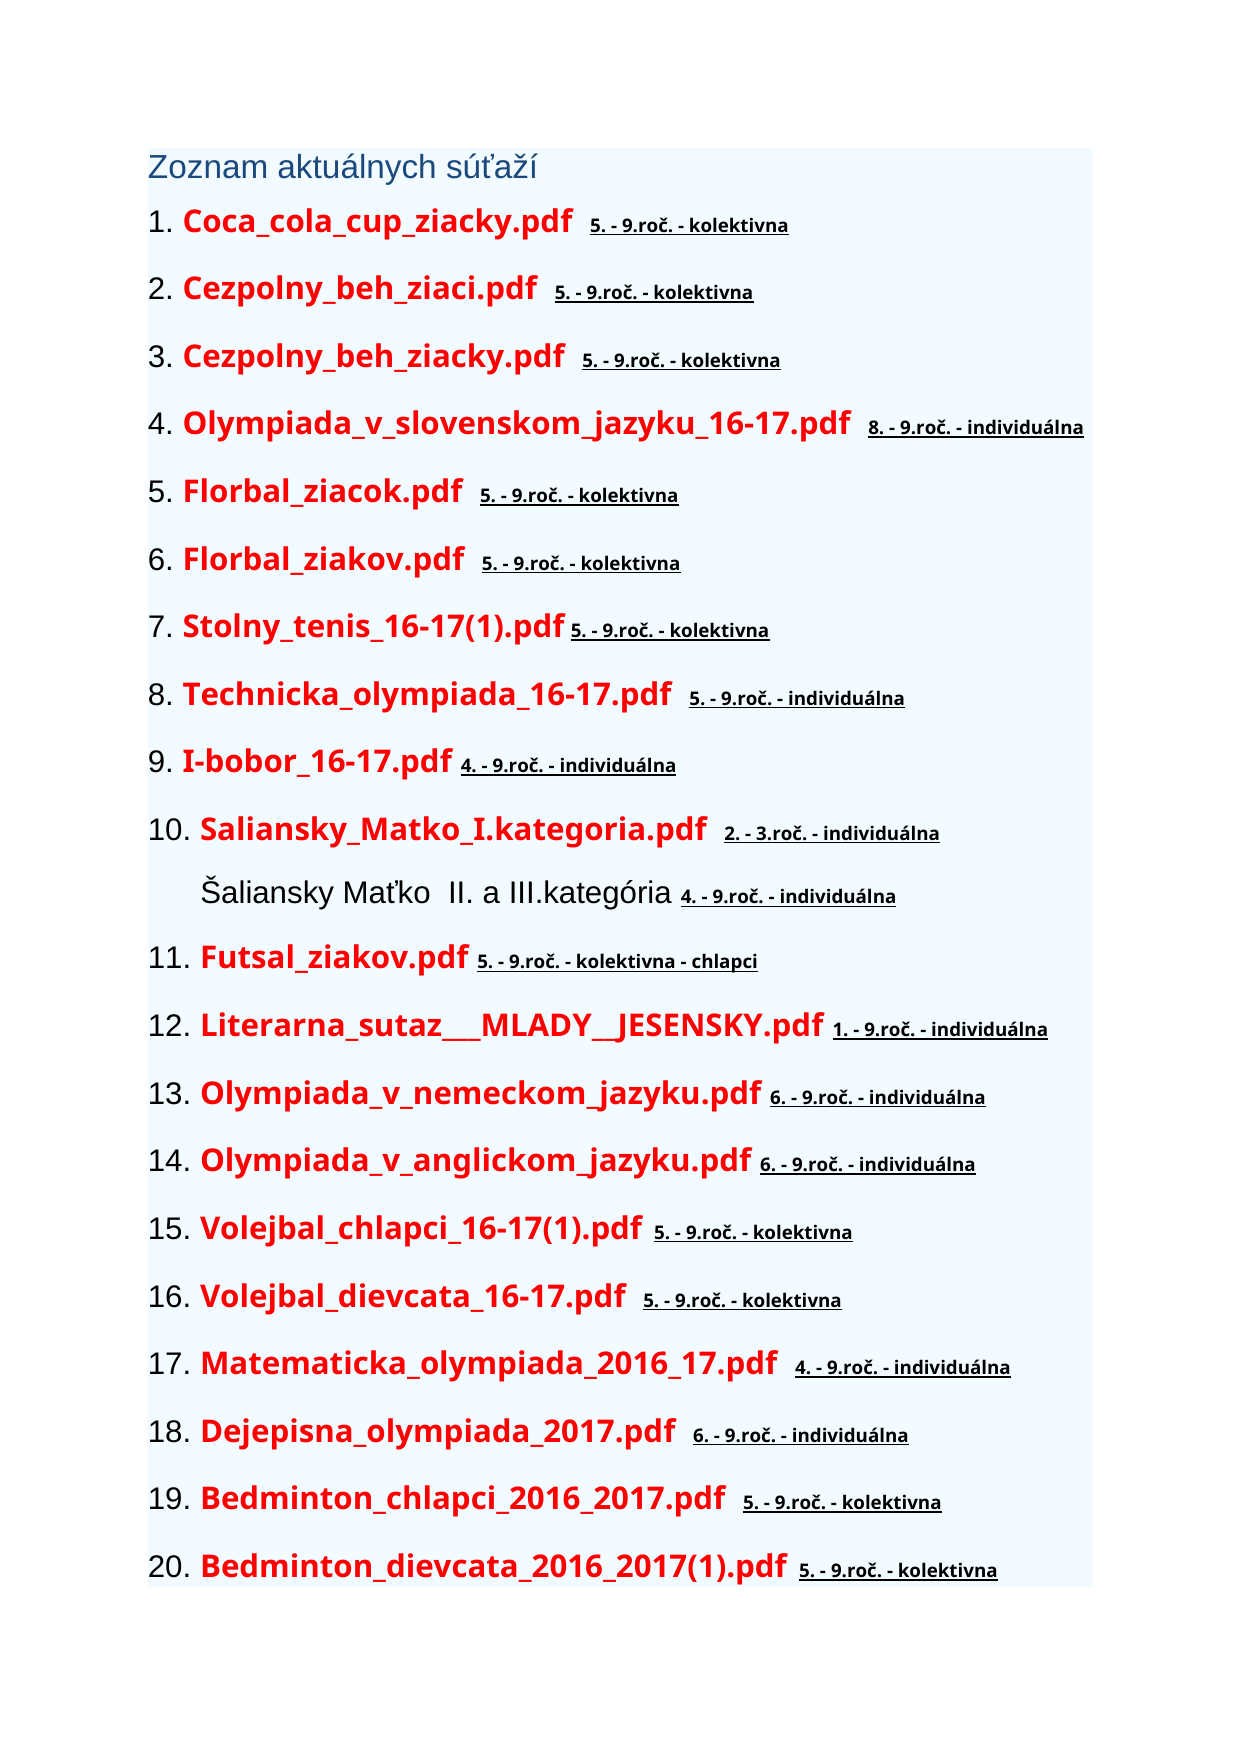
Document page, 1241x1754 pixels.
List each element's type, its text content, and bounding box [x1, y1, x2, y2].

text 15. Volejbal_chlapci_16-17(1).pdf 5. - 9.roč. - kolektivna [148, 1206, 1093, 1248]
text 3. Cezpolny_beh_ziacky.pdf 5. - 9.roč. - kolektivna [148, 334, 1093, 376]
text 16. Volejbal_dievcata_16-17.pdf 5. - 9.roč. - kolektivna [148, 1273, 1093, 1316]
text 11. Futsal_ziakov.pdf 5. - 9.roč. - kolektivna - chlapci [148, 936, 1093, 978]
text 14. Olympiada_v_anglickom_jazyku.pdf 6. - 9.roč. - individuálna [148, 1138, 1093, 1181]
text 1. Coca_cola_cup_ziacky.pdf 5. - 9.roč. - kolektivna [148, 198, 1093, 241]
text Šaliansky Maťko II. a III.kategória 4. - 9.roč. - individuálna [148, 874, 1093, 911]
text 6. Florbal_ziakov.pdf 5. - 9.roč. - kolektivna [148, 537, 1093, 579]
text 4. Olympiada_v_slovenskom_jazyku_16-17.pdf 8. - 9.roč. - individuálna [148, 401, 1093, 444]
text 2. Cezpolny_beh_ziaci.pdf 5. - 9.roč. - kolektivna [148, 266, 1093, 309]
text 18. Dejepisna_olympiada_2017.pdf 6. - 9.roč. - individuálna [148, 1409, 1093, 1451]
text 7. Stolny_tenis_16-17(1).pdf 5. - 9.roč. - kolektivna [148, 604, 1093, 647]
text 19. Bedminton_chlapci_2016_2017.pdf 5. - 9.roč. - kolektivna [148, 1476, 1093, 1519]
text 13. Olympiada_v_nemeckom_jazyku.pdf 6. - 9.roč. - individuálna [148, 1071, 1093, 1113]
text Zoznam aktuálnych súťaží [148, 148, 1093, 186]
text 8. Technicka_olympiada_16-17.pdf 5. - 9.roč. - individuálna [148, 672, 1093, 714]
text 17. Matematicka_olympiada_2016_17.pdf 4. - 9.roč. - individuálna [148, 1341, 1093, 1384]
text 5. Florbal_ziacok.pdf 5. - 9.roč. - kolektivna [148, 469, 1093, 512]
text 10. Saliansky_Matko_I.kategoria.pdf 2. - 3.roč. - individuálna [148, 807, 1093, 849]
text 9. I-bobor_16-17.pdf 4. - 9.roč. - individuálna [148, 739, 1093, 782]
text 20. Bedminton_dievcata_2016_2017(1).pdf 5. - 9.roč. - kolektivna [148, 1544, 1093, 1587]
text 12. Literarna_sutaz___MLADY__JESENSKY.pdf 1. - 9.roč. - individuálna [148, 1003, 1093, 1046]
